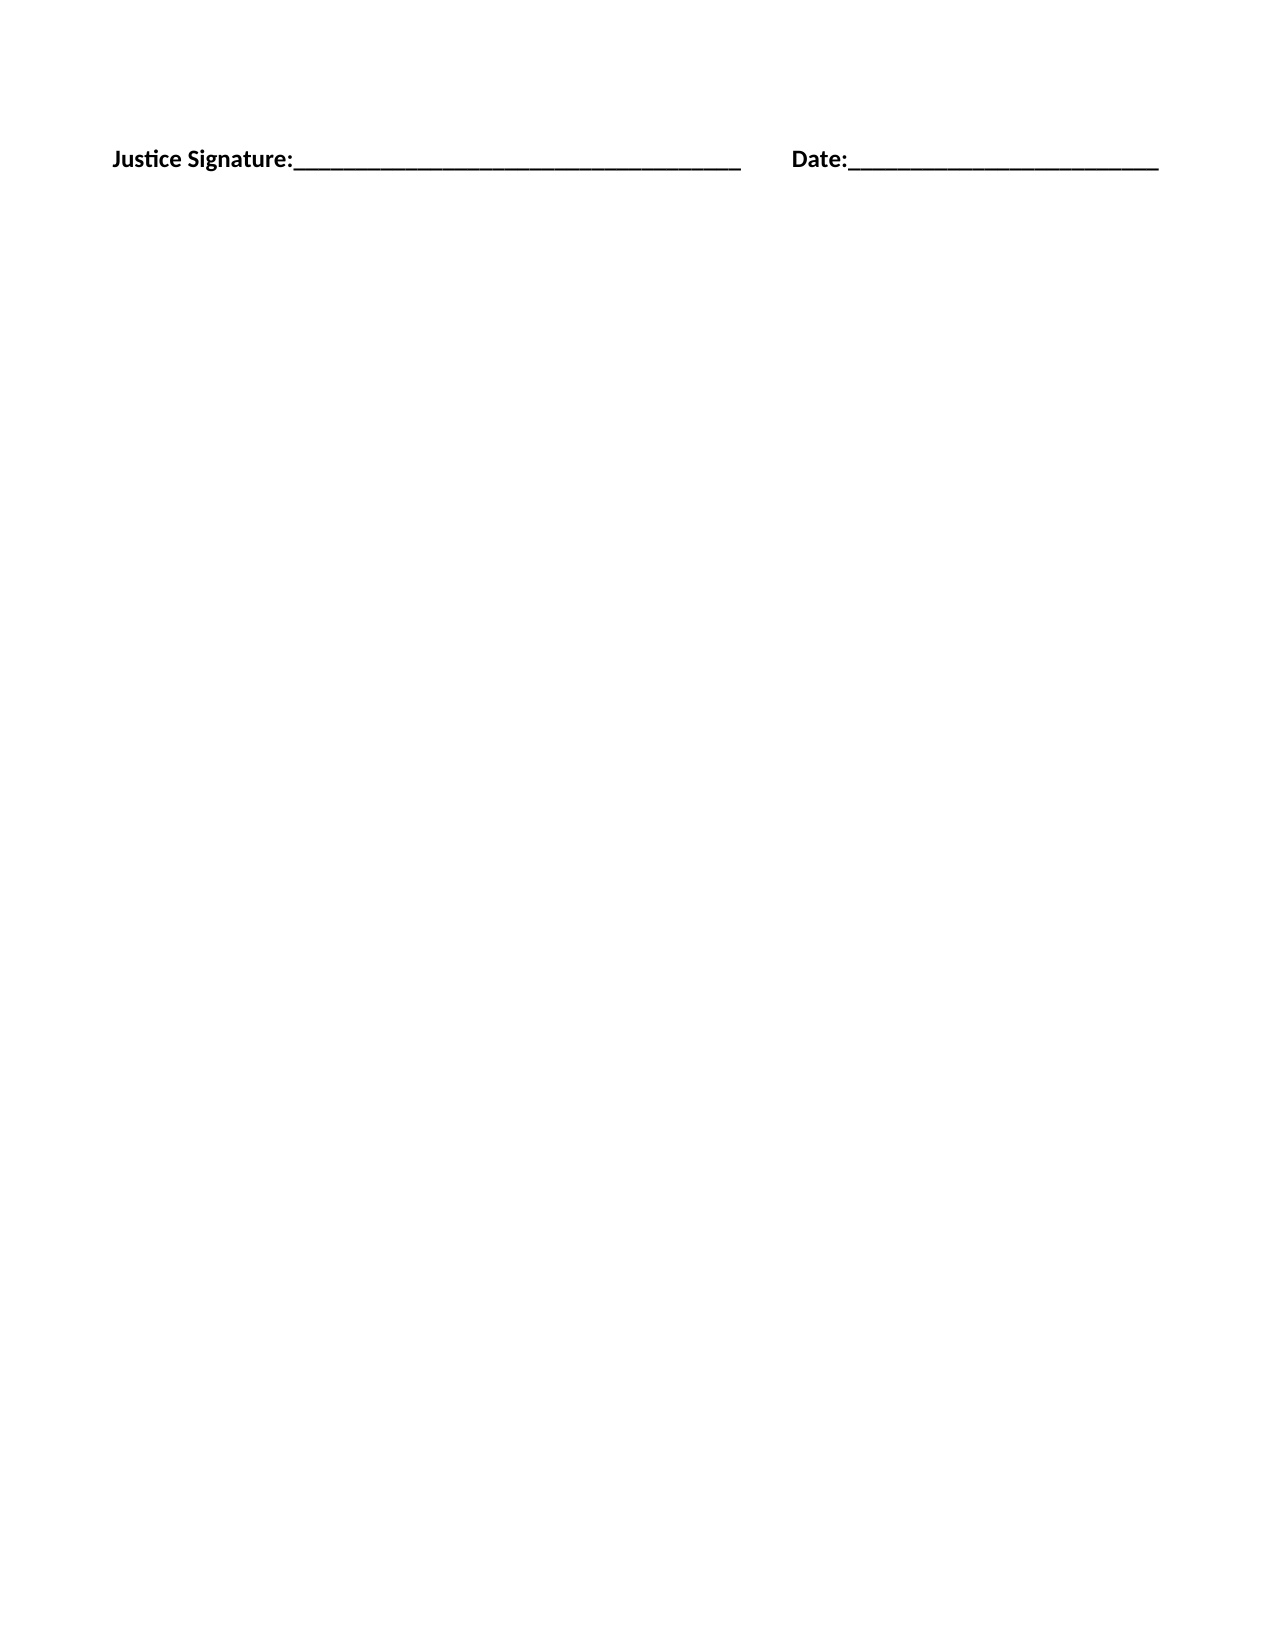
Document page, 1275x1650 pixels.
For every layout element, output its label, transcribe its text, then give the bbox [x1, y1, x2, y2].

text Justice Signature:____________________________________ Date:_________________________ [112, 143, 1162, 173]
